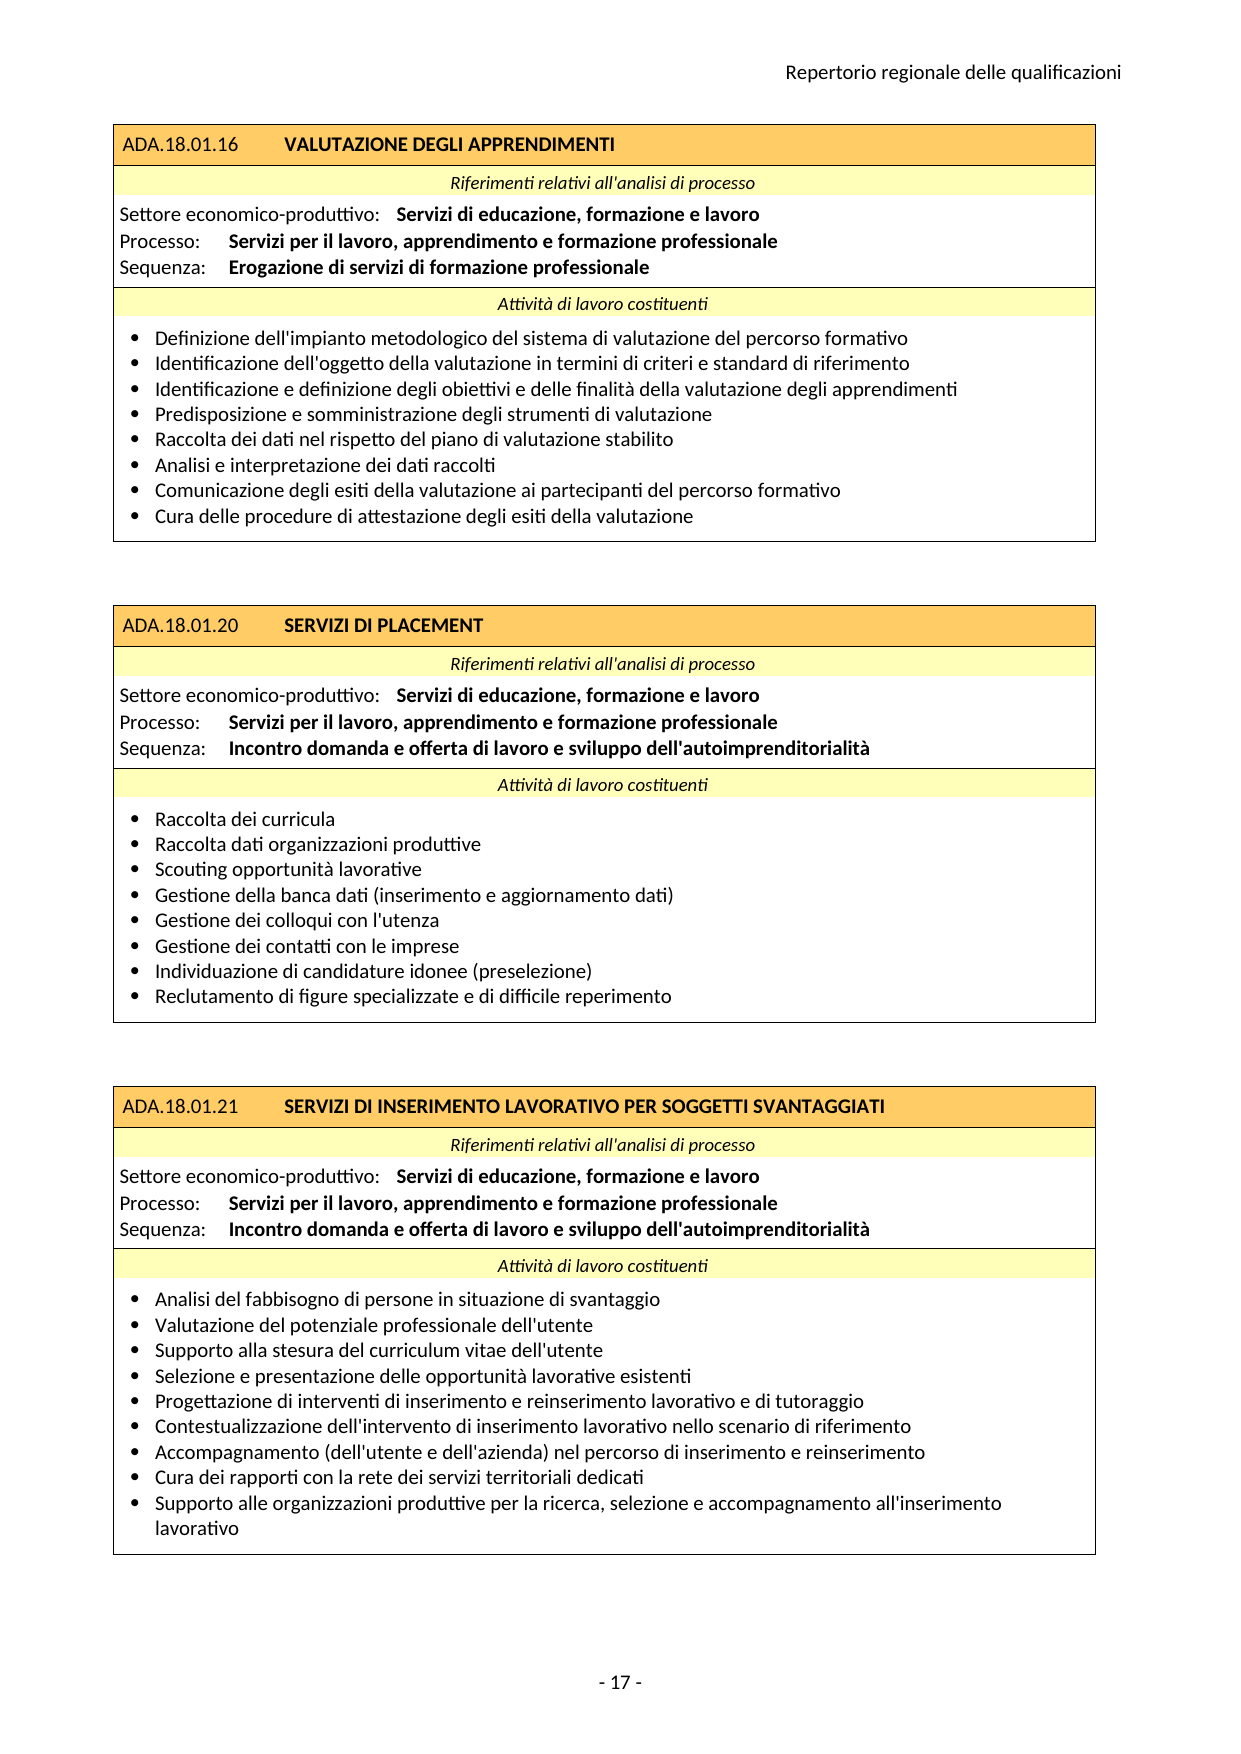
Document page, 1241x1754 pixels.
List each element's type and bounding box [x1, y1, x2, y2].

table_header [107, 1080, 1110, 1561]
table_header [107, 118, 1110, 548]
table_header [107, 599, 1110, 1029]
